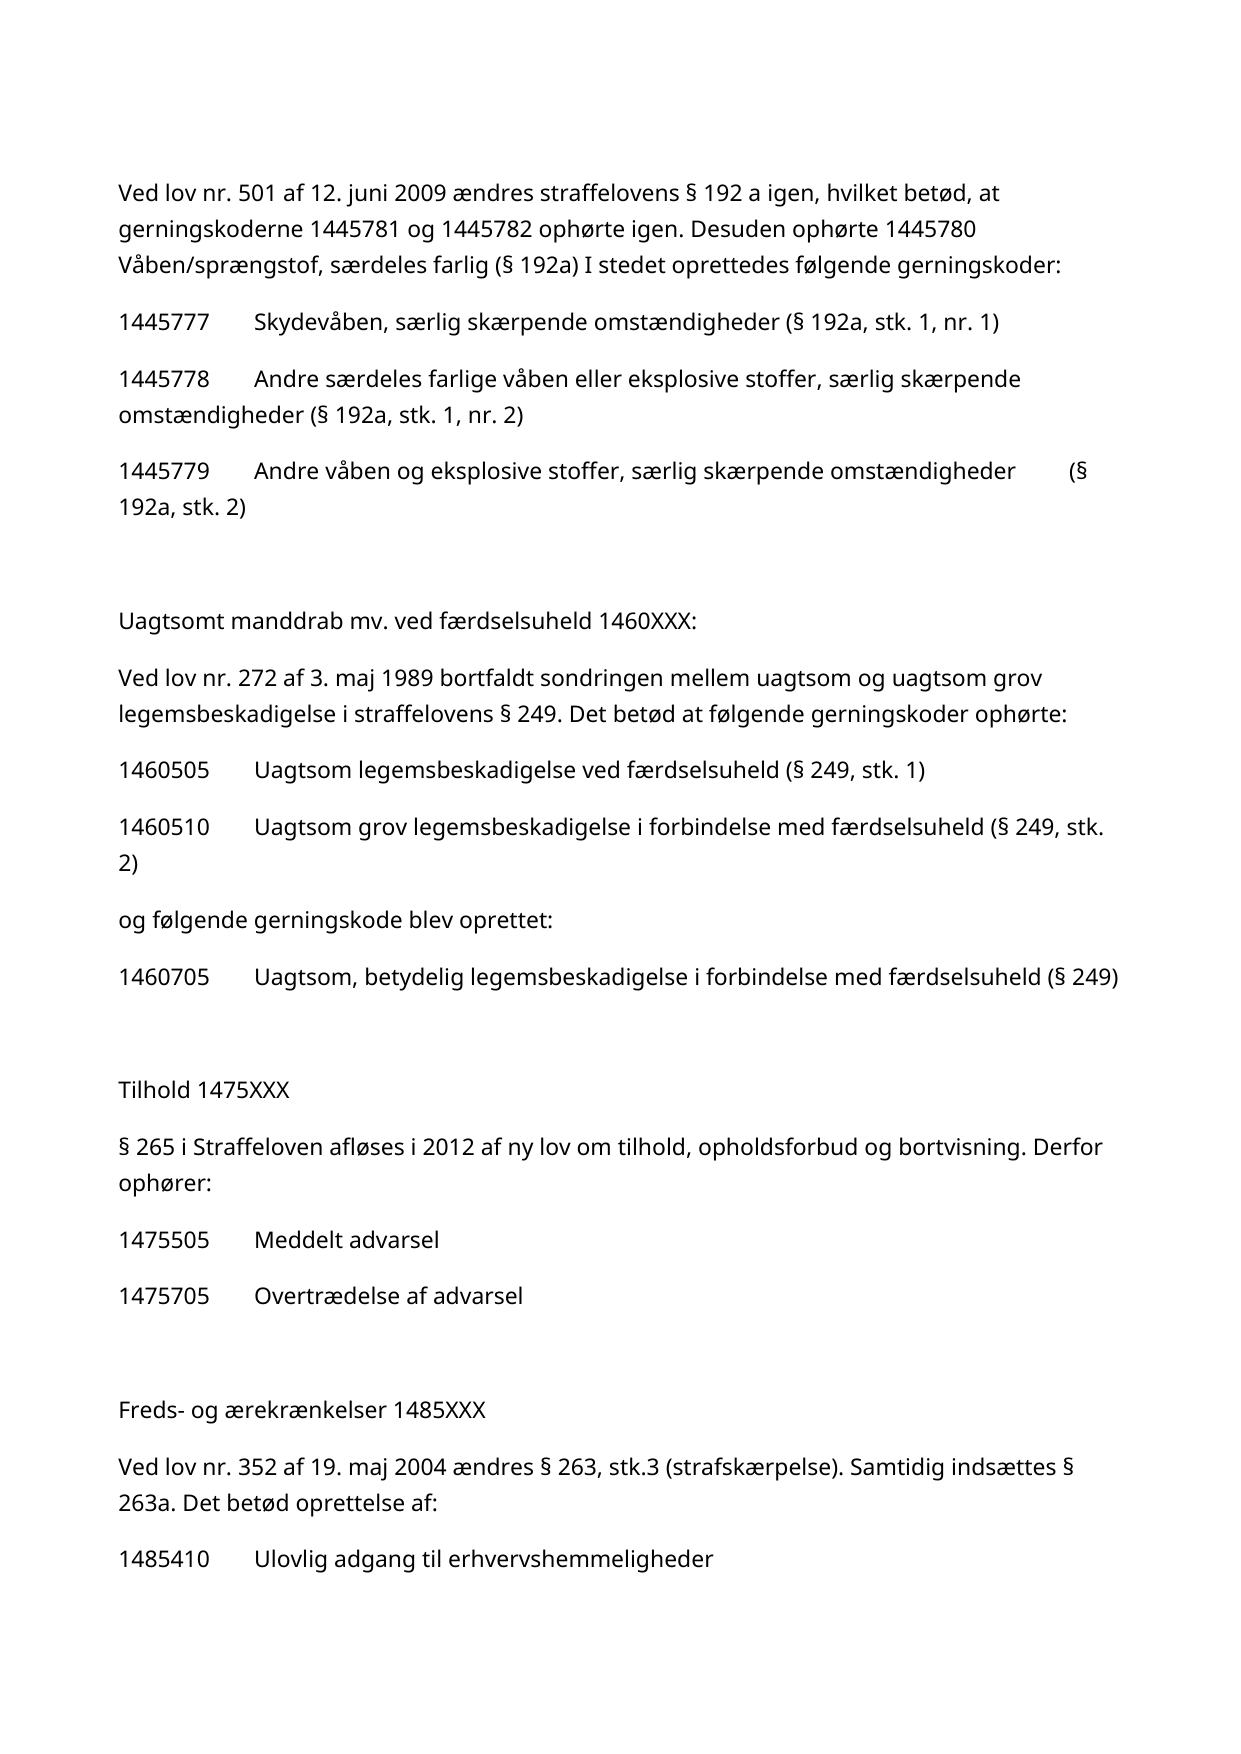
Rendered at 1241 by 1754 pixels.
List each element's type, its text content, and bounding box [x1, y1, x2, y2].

text 1485410 Ulovlig adgang til erhvervshemmeligheder [118, 1543, 1122, 1574]
text og følgende gerningskode blev oprettet: [118, 904, 1122, 935]
text 1445778 Andre særdeles farlige våben eller eksplosive stoffer, særlig skærpende omstændigheder (§ 192a, stk. 1, nr. 2) [118, 363, 1122, 430]
text 1460510 Uagtsom grov legemsbeskadigelse i forbindelse med færdselsuheld (§ 249, stk. 2) [118, 811, 1122, 878]
text 1460705 Uagtsom, betydelig legemsbeskadigelse i forbindelse med færdselsuheld (§ 249) [118, 961, 1122, 992]
text 1445777 Skydevåben, særlig skærpende omstændigheder (§ 192a, stk. 1, nr. 1) [118, 306, 1122, 337]
text Ved lov nr. 501 af 12. juni 2009 ændres straffelovens § 192 a igen, hvilket betød, at gerningskoderne 1445781 og 1445782 ophørte igen. Desuden ophørte 1445780 Våben/sprængstof, særdeles farlig (§ 192a) I stedet oprettedes følgende gerningskoder: [118, 177, 1122, 280]
text Ved lov nr. 272 af 3. maj 1989 bortfaldt sondringen mellem uagtsom og uagtsom grov legemsbeskadigelse i straffelovens § 249. Det betød at følgende gerningskoder ophørte: [118, 662, 1122, 729]
text 1475705 Overtrædelse af advarsel [118, 1280, 1122, 1312]
text 1475505 Meddelt advarsel [118, 1223, 1122, 1255]
text 1460505 Uagtsom legemsbeskadigelse ved færdselsuheld (§ 249, stk. 1) [118, 754, 1122, 786]
text Ved lov nr. 352 af 19. maj 2004 ændres § 263, stk.3 (strafskærpelse). Samtidig indsættes § 263a. Det betød oprettelse af: [118, 1451, 1122, 1518]
text 1445779 Andre våben og eksplosive stoffer, særlig skærpende omstændigheder (§ 192a, stk. 2) [118, 455, 1122, 522]
text Freds- og ærekrænkelser 1485XXX [118, 1394, 1122, 1425]
text Tilhold 1475XXX [118, 1074, 1122, 1105]
text § 265 i Straffeloven afløses i 2012 af ny lov om tilhold, opholdsforbud og bortvisning. Derfor ophører: [118, 1131, 1122, 1198]
text Uagtsomt manddrab mv. ved færdselsuheld 1460XXX: [118, 605, 1122, 636]
